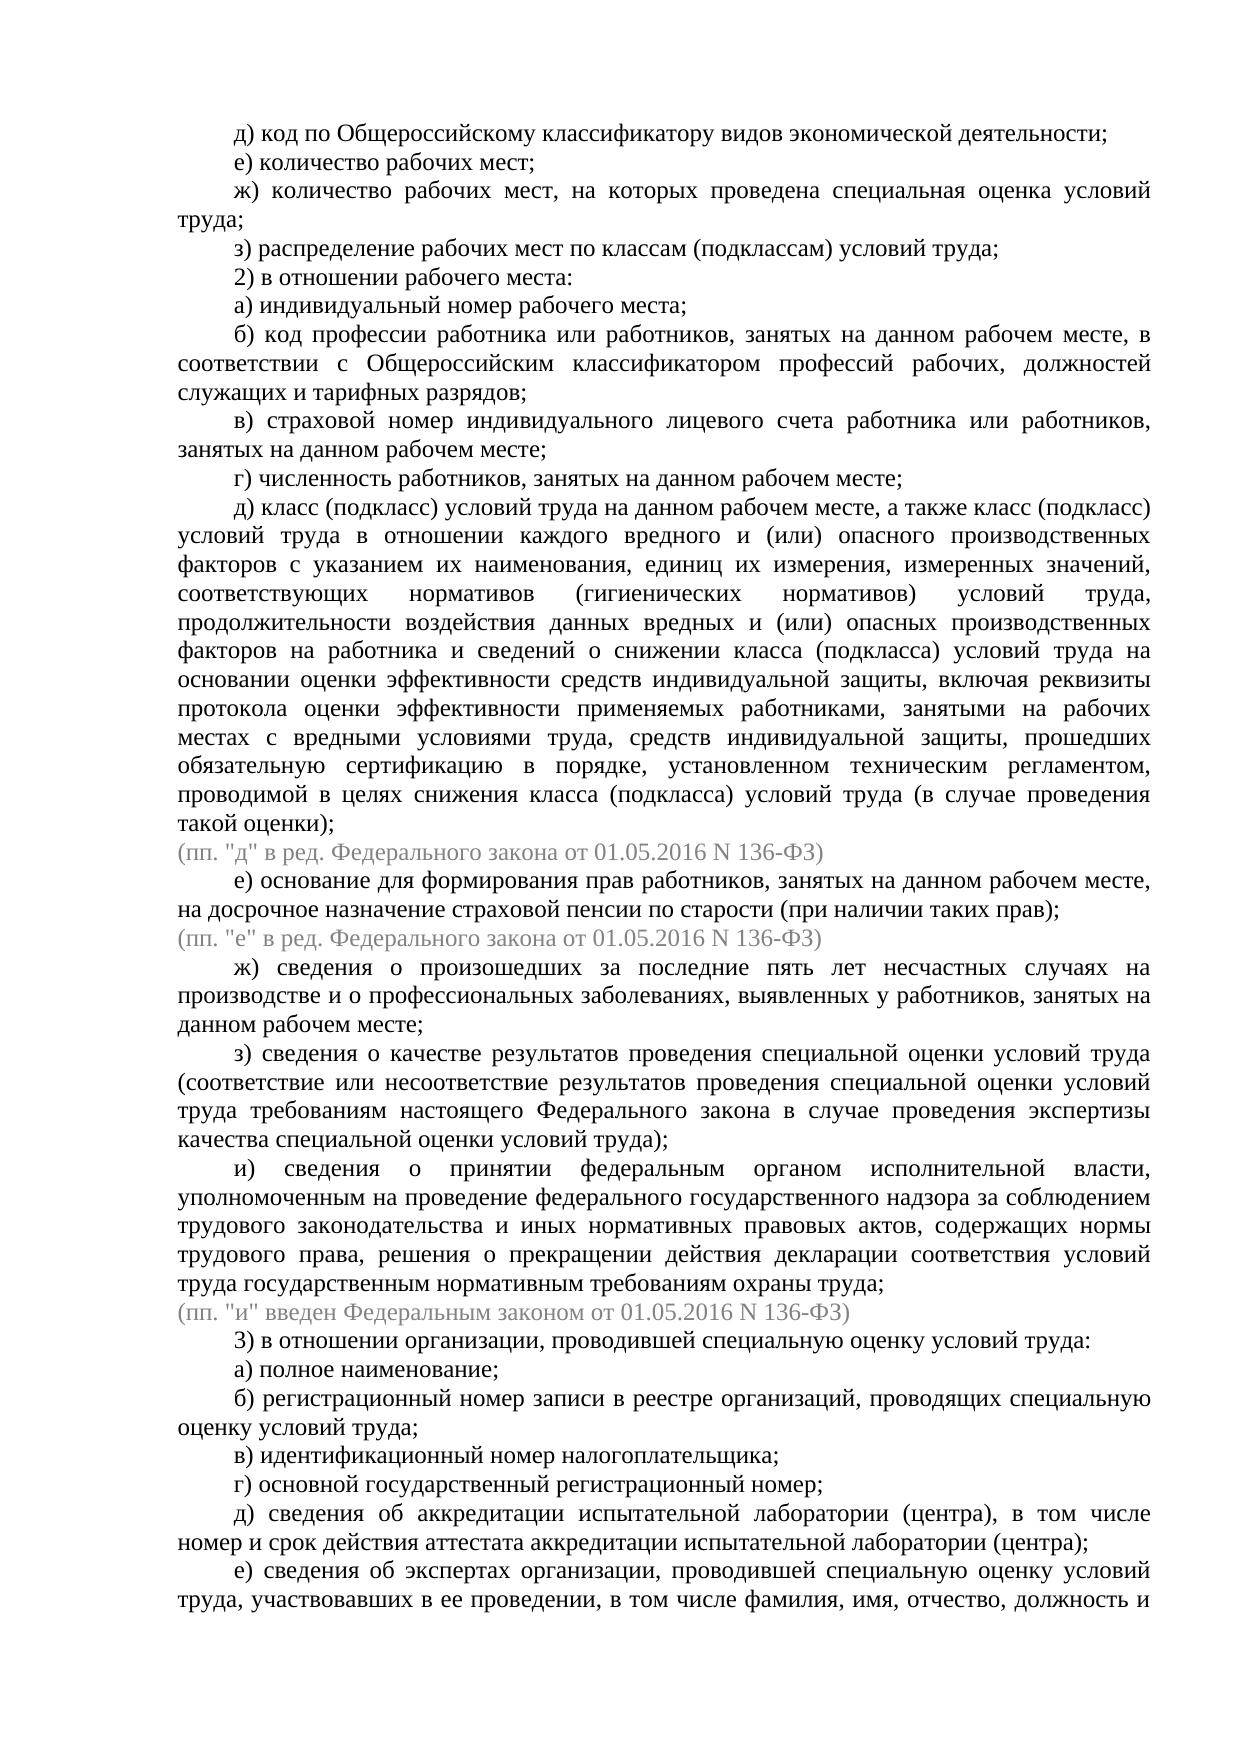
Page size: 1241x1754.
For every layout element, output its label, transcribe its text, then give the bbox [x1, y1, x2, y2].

text (пп. "и" введен Федеральным законом от 01.05.2016 N 136-ФЗ) [177, 1297, 1152, 1326]
text з) распределение рабочих мест по классам (подклассам) условий труда; [177, 233, 1152, 262]
text а) индивидуальный номер рабочего места; [177, 291, 1152, 319]
text ж) сведения о произошедших за последние пять лет несчастных случаях на производстве и о профессиональных заболеваниях, выявленных у работников, занятых на данном рабочем месте; [177, 952, 1152, 1038]
text б) код профессии работника или работников, занятых на данном рабочем месте, в соответствии с Общероссийским классификатором профессий рабочих, должностей служащих и тарифных разрядов; [177, 319, 1152, 406]
text з) сведения о качестве результатов проведения специальной оценки условий труда (соответствие или несоответствие результатов проведения специальной оценки условий труда требованиям настоящего Федерального закона в случае проведения экспертизы качества специальной оценки условий труда); [177, 1038, 1152, 1153]
text д) сведения об аккредитации испытательной лаборатории (центра), в том числе номер и срок действия аттестата аккредитации испытательной лаборатории (центра); [177, 1498, 1152, 1556]
text (пп. "е" в ред. Федерального закона от 01.05.2016 N 136-ФЗ) [177, 923, 1152, 952]
text и) сведения о принятии федеральным органом исполнительной власти, уполномоченным на проведение федерального государственного надзора за соблюдением трудового законодательства и иных нормативных правовых актов, содержащих нормы трудового права, решения о прекращении действия декларации соответствия условий труда государственным нормативным требованиям охраны труда; [177, 1153, 1152, 1297]
text в) идентификационный номер налогоплательщика; [177, 1441, 1152, 1469]
text д) код по Общероссийскому классификатору видов экономической деятельности; [177, 118, 1152, 147]
text в) страховой номер индивидуального лицевого счета работника или работников, занятых на данном рабочем месте; [177, 406, 1152, 463]
text (пп. "д" в ред. Федерального закона от 01.05.2016 N 136-ФЗ) [177, 837, 1152, 866]
text д) класс (подкласс) условий труда на данном рабочем месте, а также класс (подкласс) условий труда в отношении каждого вредного и (или) опасного производственных факторов с указанием их наименования, единиц их измерения, измеренных значений, соответствующих нормативов (гигиенических нормативов) условий труда, продолжительности воздействия данных вредных и (или) опасных производственных факторов на работника и сведений о снижении класса (подкласса) условий труда на основании оценки эффективности средств индивидуальной защиты, включая реквизиты протокола оценки эффективности применяемых работниками, занятыми на рабочих местах с вредными условиями труда, средств индивидуальной защиты, прошедших обязательную сертификацию в порядке, установленном техническим регламентом, проводимой в целях снижения класса (подкласса) условий труда (в случае проведения такой оценки); [177, 492, 1152, 837]
text г) основной государственный регистрационный номер; [177, 1469, 1152, 1498]
text е) количество рабочих мест; [177, 147, 1152, 176]
text е) основание для формирования прав работников, занятых на данном рабочем месте, на досрочное назначение страховой пенсии по старости (при наличии таких прав); [177, 866, 1152, 923]
text а) полное наименование; [177, 1354, 1152, 1383]
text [177, 1556, 1152, 1613]
text 2) в отношении рабочего места: [177, 262, 1152, 291]
text б) регистрационный номер записи в реестре организаций, проводящих специальную оценку условий труда; [177, 1383, 1152, 1441]
text ж) количество рабочих мест, на которых проведена специальная оценка условий труда; [177, 176, 1152, 233]
text г) численность работников, занятых на данном рабочем месте; [177, 463, 1152, 492]
text 3) в отношении организации, проводившей специальную оценку условий труда: [177, 1326, 1152, 1354]
